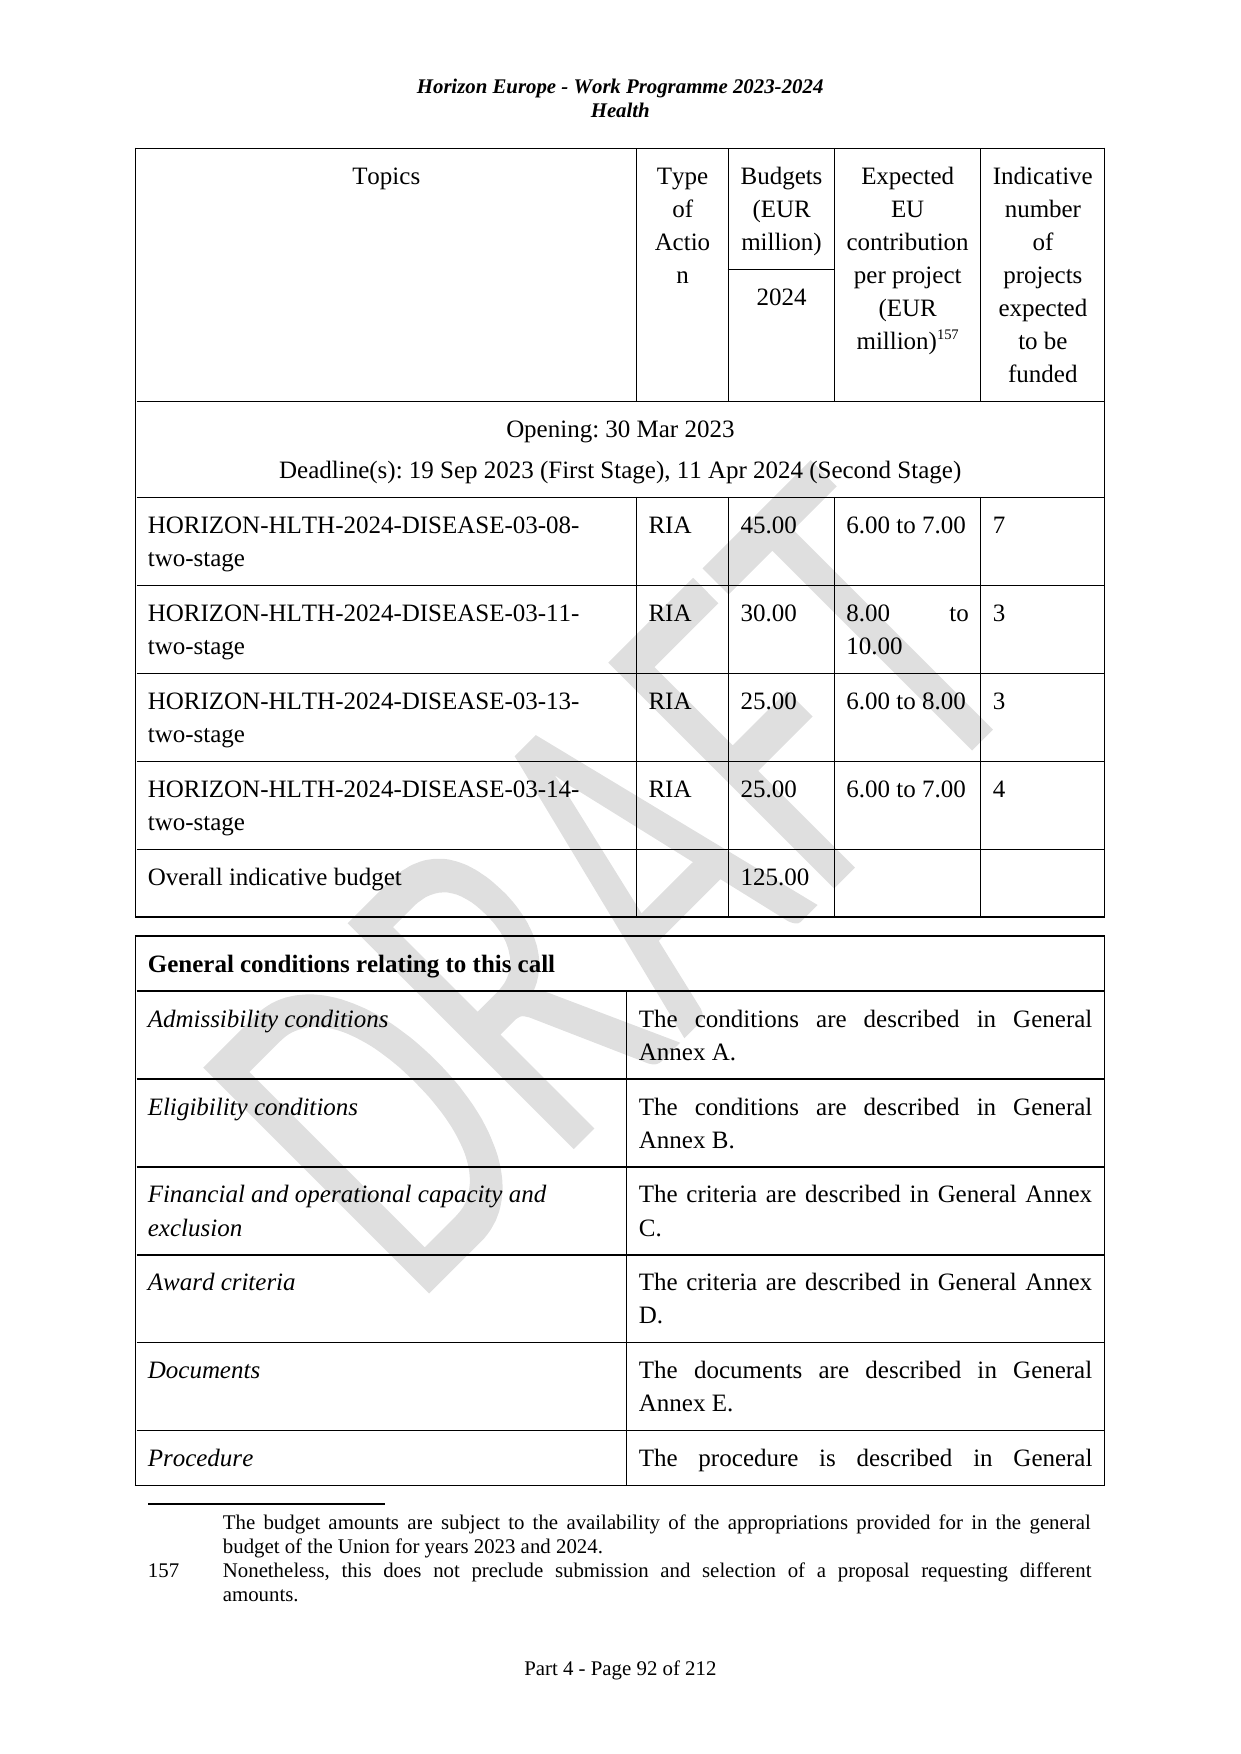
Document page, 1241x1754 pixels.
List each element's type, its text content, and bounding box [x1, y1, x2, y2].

table_cell The conditions are described in General Annex A. [627, 992, 1104, 1078]
table_header Indicative number of projects expected to be funded [981, 149, 1104, 401]
table_cell 125.00 [729, 850, 834, 916]
table_header Type of Action [637, 149, 728, 401]
table_cell [835, 850, 980, 916]
table_cell 6.00 to 7.00 [835, 498, 980, 585]
table_cell Overall indicative budget [136, 850, 636, 916]
table_cell 6.00 to 7.00 [835, 762, 980, 848]
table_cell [627, 1431, 1104, 1485]
table_cell The documents are described in General Annex E. [627, 1343, 1104, 1430]
table_cell 8.00 to 10.00 [835, 586, 980, 673]
table_cell The criteria are described in General Annex C. [627, 1168, 1104, 1254]
table_cell 6.00 to 8.00 [835, 674, 980, 761]
table_cell Eligibility conditions [136, 1079, 626, 1166]
table_cell 2024 [729, 270, 834, 401]
table_cell HORIZON-HLTH-2024-DISEASE-03-08-two-stage [136, 498, 636, 585]
table_header General conditions relating to this call [136, 937, 1104, 990]
table_header Topics [136, 149, 636, 401]
table_cell HORIZON-HLTH-2024-DISEASE-03-11-two-stage [136, 586, 636, 673]
table_cell Award criteria [136, 1255, 626, 1342]
table_cell The criteria are described in General Annex D. [627, 1256, 1104, 1342]
table_cell 30.00 [729, 586, 834, 673]
table_header Budgets (EUR million) [729, 149, 834, 268]
table_header Expected EU contribution per project (EUR million) [835, 149, 980, 401]
table_cell HORIZON-HLTH-2024-DISEASE-03-14-two-stage [136, 762, 636, 848]
table_cell HORIZON-HLTH-2024-DISEASE-03-13-two-stage [136, 674, 636, 761]
table_cell Financial and operational capacity and exclusion [136, 1167, 626, 1254]
table_cell Opening: 30 Mar 2023 Deadline(s): 19 Sep 2023 (First Stage), 11 Apr 2024 (Second Stage) [136, 402, 1104, 497]
table_cell RIA [637, 762, 728, 848]
table_cell 4 [981, 762, 1104, 848]
table_cell RIA [637, 586, 728, 673]
table_cell 7 [981, 498, 1104, 585]
table_cell Admissibility conditions [136, 991, 626, 1078]
table_cell 25.00 [729, 762, 834, 848]
table_cell The conditions are described in General Annex B. [627, 1080, 1104, 1166]
table_cell [981, 850, 1104, 916]
table_cell 3 [981, 674, 1104, 761]
table_cell Procedure [136, 1431, 626, 1485]
table_cell 25.00 [729, 674, 834, 761]
table_cell RIA [637, 498, 728, 585]
table_cell 3 [981, 586, 1104, 673]
table_cell RIA [637, 674, 728, 761]
table_cell Documents [136, 1343, 626, 1430]
table_cell 45.00 [729, 498, 834, 585]
table_cell [637, 850, 728, 916]
